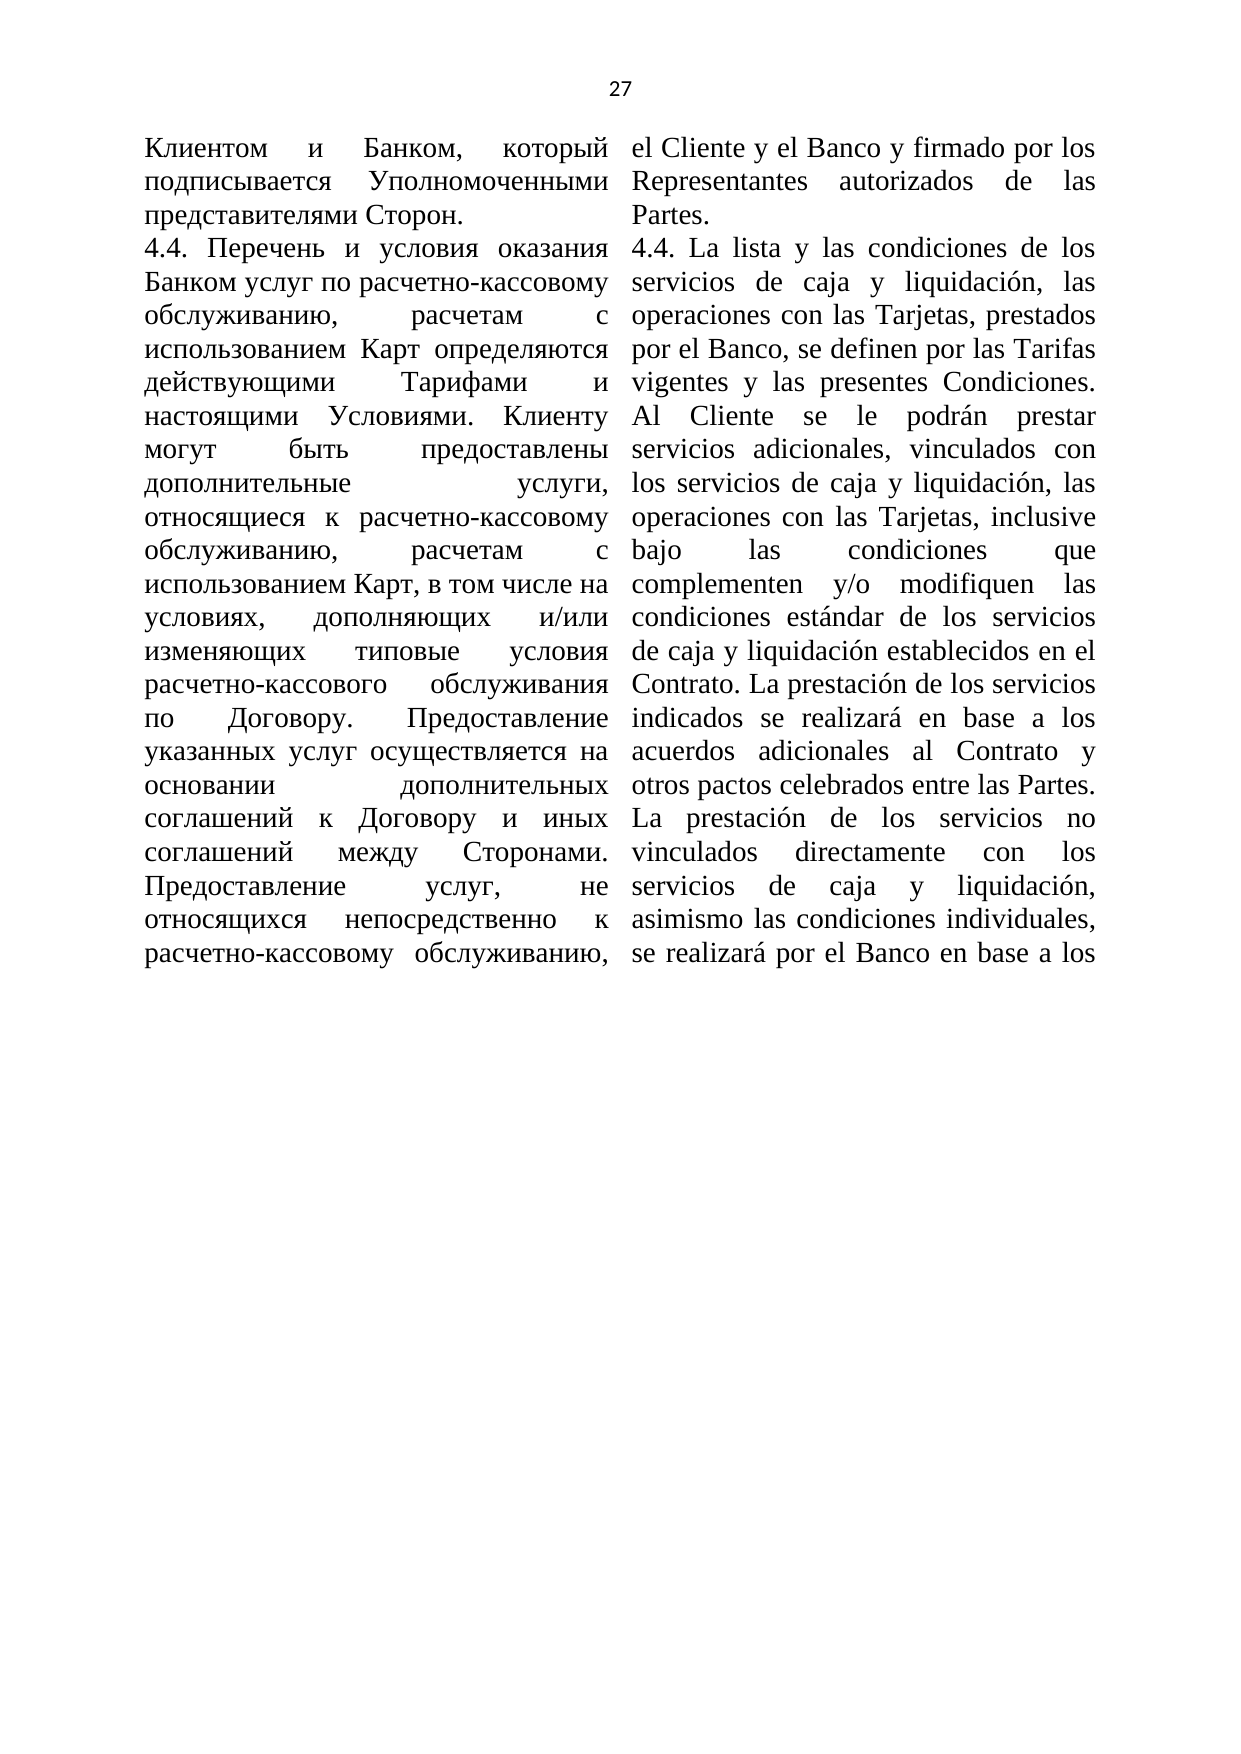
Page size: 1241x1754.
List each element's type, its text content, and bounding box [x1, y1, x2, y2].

table_cell 4.3. Клиент оплачивает услуги Банка в соответствии со ставками и в сроки согласно Тарифам, если иное не предусмотрено договором (соглашением), заключенным между Клиентом и Банком, который подписывается Уполномоченными представителями Сторон. [133, 130, 620, 230]
table_cell 4.4. Перечень и условия оказания Банком услуг по расчетно-кассовому обслуживанию, расчетам с использованием Карт определяются действующими Тарифами и настоящими Условиями. Клиенту могут быть предоставлены дополнительные услуги, относящиеся к расчетно-кассовому обслуживанию, расчетам с использованием Карт, в том числе на условиях, дополняющих и/или изменяющих типовые условия расчетно-кассового обслуживания по Договору. Предоставление указанных услуг осуществляется на основании дополнительных соглашений к Договору и иных соглашений между Сторонами. Предоставление услуг, не относящихся непосредственно к расчетно-кассовому обслуживанию, индивидуальных условий, осуществляется Банком на основе отдельных договоров. [133, 230, 620, 968]
table_cell 4.4. La lista y las condiciones de los servicios de caja y liquidación, las operaciones con las Tarjetas, prestados por el Banco, se definen por las Tarifas vigentes y las presentes Condiciones. Al Cliente se le podrán prestar servicios adicionales, vinculados con los servicios de caja y liquidación, las operaciones con las Tarjetas, inclusive bajo las condiciones que complementen y/o modifiquen las condiciones estándar de los servicios de caja y liquidación establecidos en el Contrato. La prestación de los servicios indicados se realizará en base a los acuerdos adicionales al Contrato y otros pactos celebrados entre las Partes. La prestación de los servicios no vinculados directamente con los servicios de caja y liquidación, asimismo las condiciones individuales, se realizará por el Banco en base a los respectivos contratos especiales. [620, 230, 1107, 968]
table_cell 4.3. El Cliente pagará por los servicios del Banco de conformidad con las tasas y en los plazos establecidos en las Tarifas, salvo lo contrario esté previsto en el contrato (acuerdo) celebrado entre el Cliente y el Banco y firmado por los Representantes autorizados de las Partes. [620, 130, 1107, 230]
